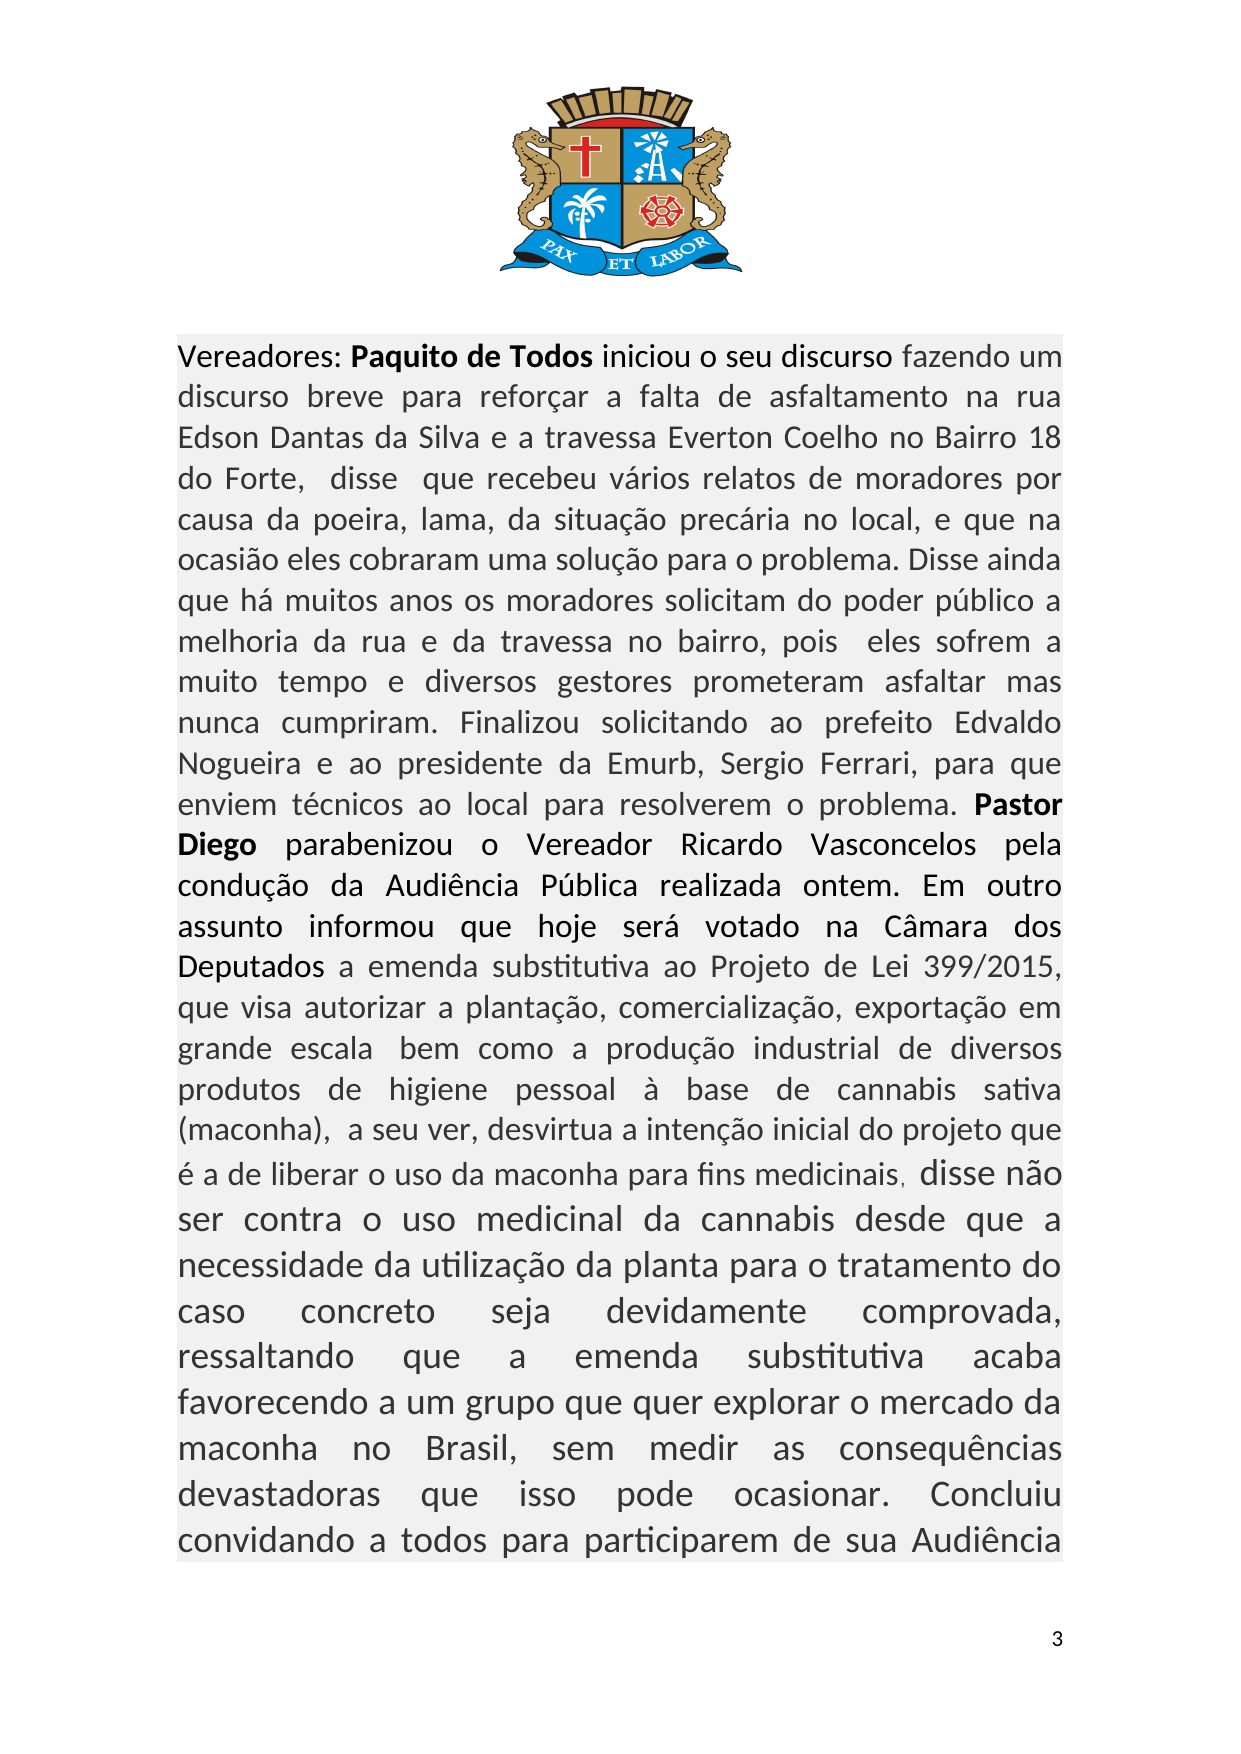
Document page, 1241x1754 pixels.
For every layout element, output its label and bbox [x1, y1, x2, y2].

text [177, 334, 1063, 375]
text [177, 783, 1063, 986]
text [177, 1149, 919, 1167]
picture [488, 73, 753, 307]
